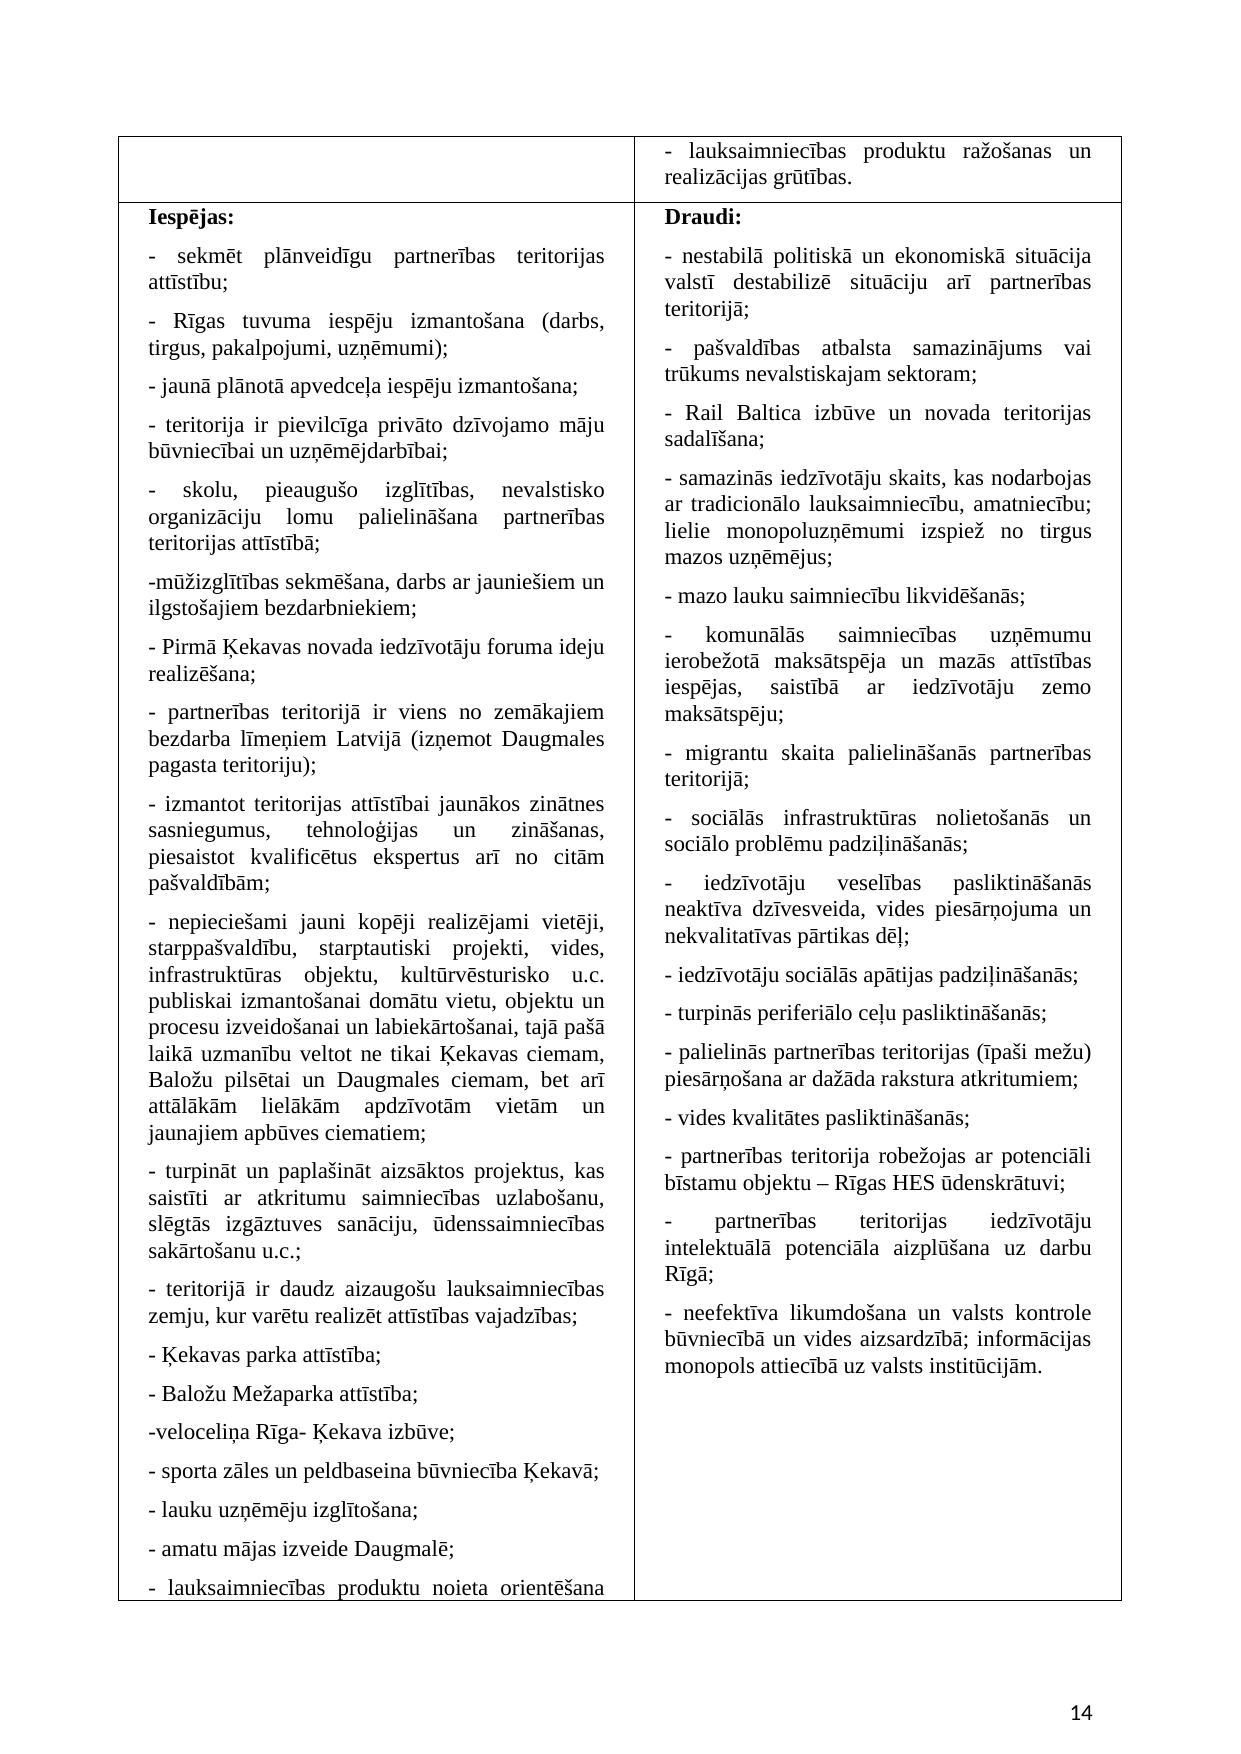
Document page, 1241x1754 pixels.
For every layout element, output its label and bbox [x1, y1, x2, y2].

table_cell [119, 203, 634, 1600]
table_header [119, 137, 634, 202]
table_cell [635, 203, 1121, 1600]
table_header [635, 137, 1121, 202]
